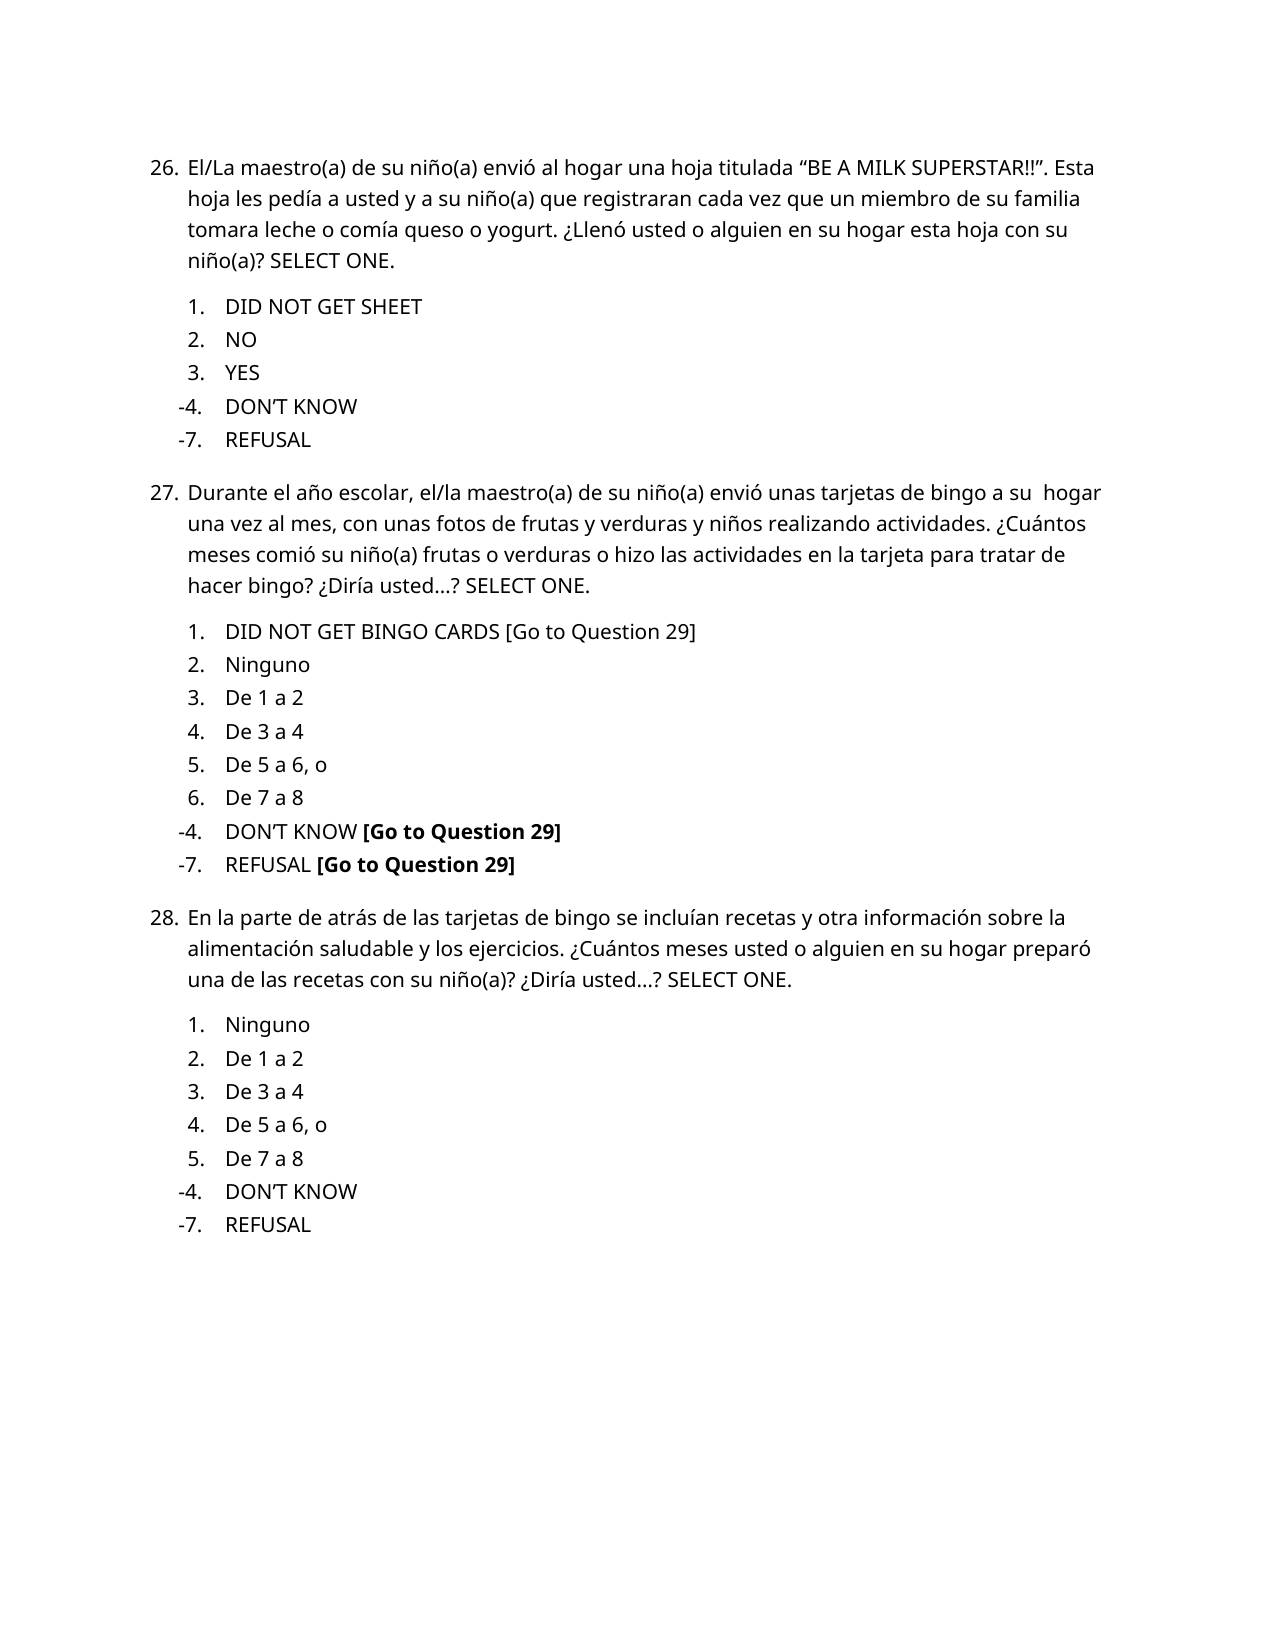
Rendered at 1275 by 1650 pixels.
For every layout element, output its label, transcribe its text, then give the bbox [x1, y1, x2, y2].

text 2. De 1 a 2 [187, 1039, 1125, 1073]
text 2. Ninguno [187, 646, 1125, 679]
text 1. DID NOT GET SHEET [187, 287, 1125, 321]
text 3. YES [187, 354, 1125, 387]
list El/La maestro(a) de su niño(a) envió al hogar una hoja titulada “BE A MILK SUPERSTAR!!”. Esta hoja les pedía a usted y a su niño(a) que registraran cada vez que un miembro de su familia tomara leche o comía queso o yogurt. ¿Llenó usted o alguien en su hogar esta hoja con su niño(a)? SELECT ONE. [150, 150, 1125, 275]
text -7. REFUSAL [Go to Question 29] [178, 846, 1125, 879]
text -4. DON’T KNOW [159, 1173, 1125, 1206]
text 1. DID NOT GET BINGO CARDS [Go to Question 29] [187, 612, 1125, 646]
text 5. De 5 a 6, o [187, 746, 1125, 779]
text -4. DON’T KNOW [159, 387, 1125, 421]
text 2. NO [187, 321, 1125, 354]
text Durante el año escolar, el/la maestro(a) de su niño(a) envió unas tarjetas de bingo a su hogar una vez al mes, con unas fotos de frutas y verduras y niños realizando actividades. ¿Cuántos meses comió su niño(a) frutas o verduras o hizo las actividades en la tarjeta para tratar de hacer bingo? ¿Diría usted…? SELECT ONE. [150, 475, 1125, 600]
text -4. DON’T KNOW [Go to Question 29] [159, 812, 1125, 846]
text 6. De 7 a 8 [187, 779, 1125, 812]
text 4. De 5 a 6, o [187, 1106, 1125, 1139]
text -7. REFUSAL [178, 1206, 1125, 1239]
text 3. De 3 a 4 [187, 1073, 1125, 1106]
text 4. De 3 a 4 [187, 712, 1125, 746]
text 1. Ninguno [187, 1006, 1125, 1039]
text -7. REFUSAL [178, 421, 1125, 454]
text En la parte de atrás de las tarjetas de bingo se incluían recetas y otra información sobre la alimentación saludable y los ejercicios. ¿Cuántos meses usted o alguien en su hogar preparó una de las recetas con su niño(a)? ¿Diría usted…? SELECT ONE. [150, 900, 1125, 994]
text 3. De 1 a 2 [187, 679, 1125, 712]
text 5. De 7 a 8 [187, 1139, 1125, 1173]
